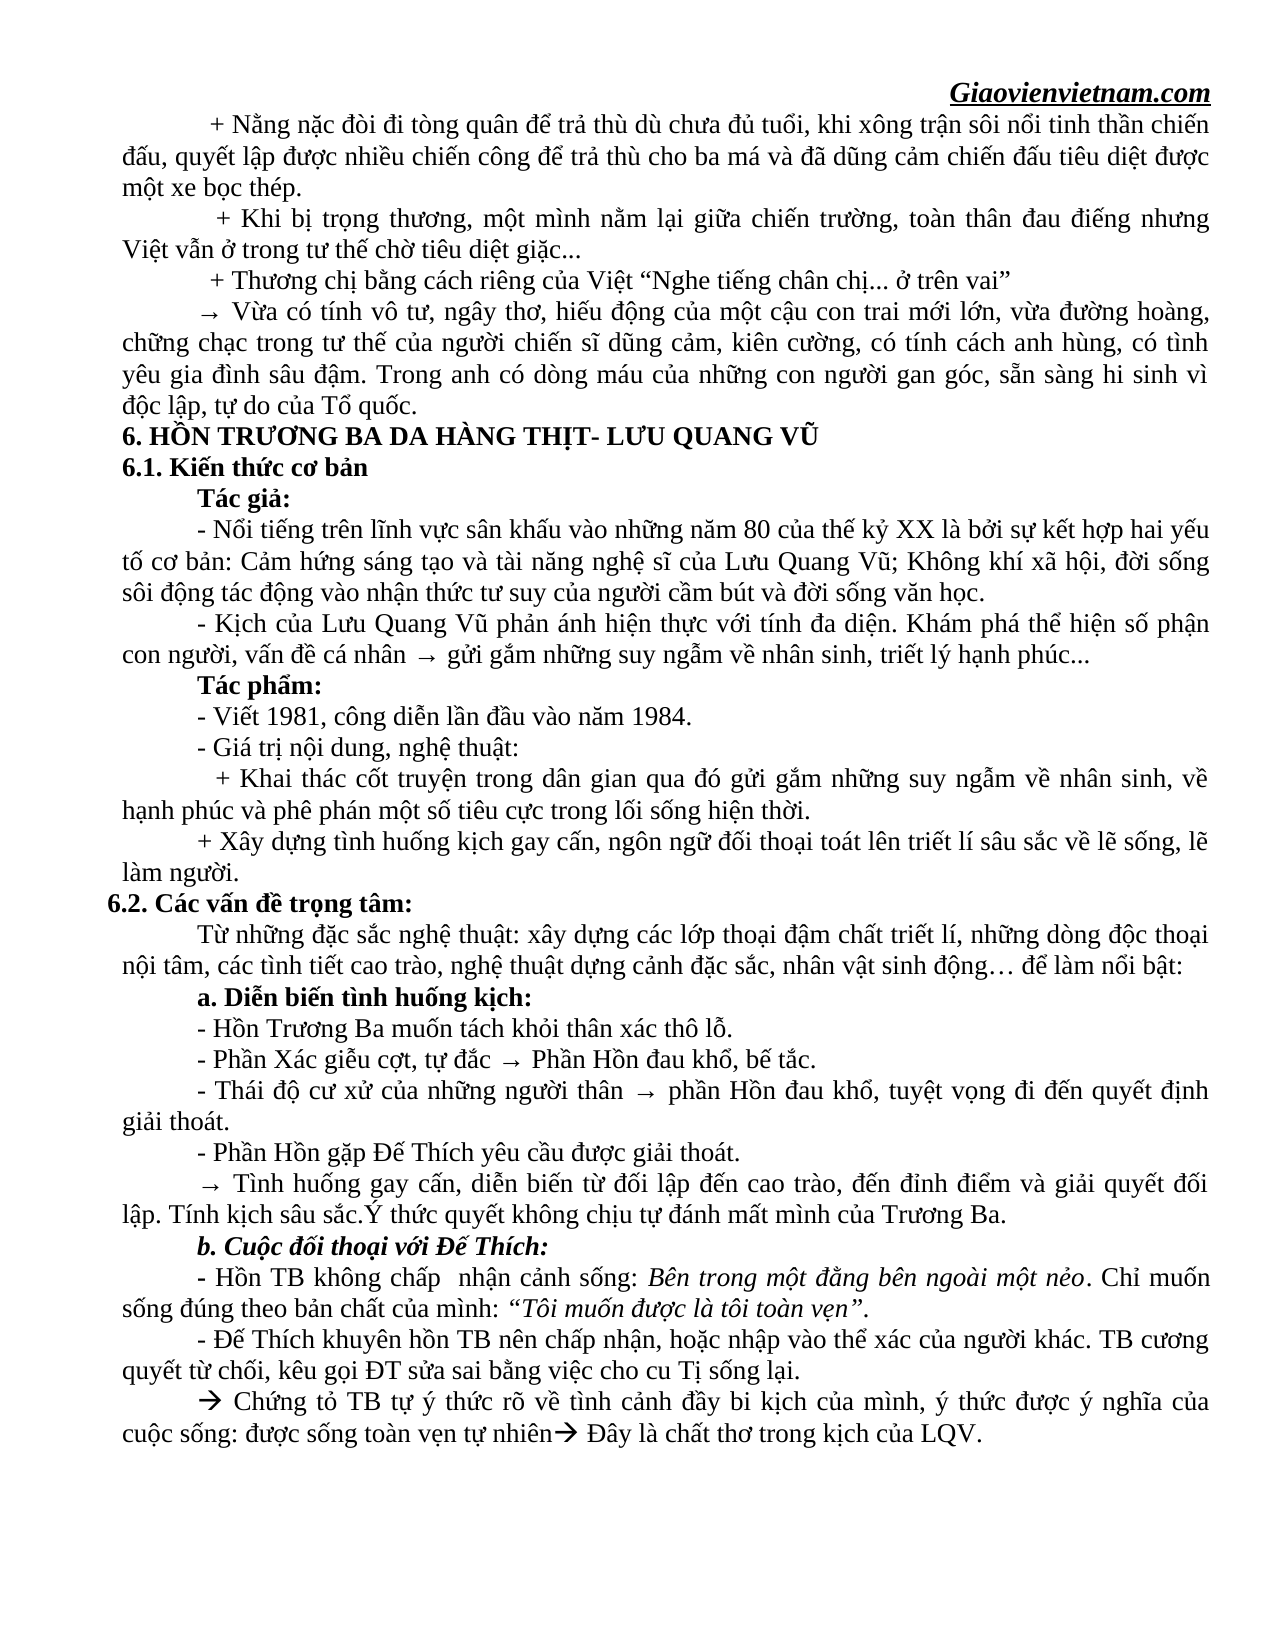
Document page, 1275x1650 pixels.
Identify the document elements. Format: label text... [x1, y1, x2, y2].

text b. Cuộc đối thoại với Đế Thích: [122, 1230, 1211, 1261]
text + Xây dựng tình huống kịch gay cấn, ngôn ngữ đối thoại toát lên triết lí sâu sắc về lẽ sống, lẽ làm người. [122, 825, 1211, 887]
text - Đế Thích khuyên hồn TB nên chấp nhận, hoặc nhập vào thể xác của người khác. TB cương quyết từ chối, kêu gọi ĐT sửa sai bằng việc cho cu Tị sống lại. [122, 1323, 1211, 1386]
text + Nằng nặc đòi đi tòng quân để trả thù dù chưa đủ tuổi, khi xông trận sôi nổi tinh thần chiến đấu, quyết lập được nhiều chiến công để trả thù cho ba má và đã dũng cảm chiến đấu tiêu diệt được một xe bọc thép. [122, 108, 1211, 202]
text + Khi bị trọng thương, một mình nằm lại giữa chiến trường, toàn thân đau điếng nhưng Việt vẫn ở trong tư thế chờ tiêu diệt giặc... [122, 202, 1211, 264]
text a. Diễn biến tình huống kịch: [122, 981, 1211, 1012]
text - Hồn Trương Ba muốn tách khỏi thân xác thô lỗ. [122, 1012, 1211, 1043]
text 6.1. Kiến thức cơ bản [122, 451, 1211, 482]
text - Kịch của Lưu Quang Vũ phản ánh hiện thực với tính đa diện. Khám phá thể hiện số phận con người, vấn đề cá nhân → gửi gắm những suy ngẫm về nhân sinh, triết lý hạnh phúc... [122, 607, 1211, 669]
text - Thái độ cư xử của những người thân → phần Hồn đau khổ, tuyệt vọng đi đến quyết định giải thoát. [122, 1074, 1211, 1136]
text - Hồn TB không chấp nhận cảnh sống: Bên trong một đằng bên ngoài một nẻo. Chỉ muốn sống đúng theo bản chất của mình: “Tôi muốn được là tôi toàn vẹn”. [122, 1261, 1211, 1323]
text 6.2. Các vấn đề trọng tâm: [107, 887, 1211, 918]
text - Phần Xác giễu cợt, tự đắc → Phần Hồn đau khổ, bế tắc. [122, 1043, 1211, 1074]
text - Nổi tiếng trên lĩnh vực sân khấu vào những năm 80 của thế kỷ XX là bởi sự kết hợp hai yếu tố cơ bản: Cảm hứng sáng tạo và tài năng nghệ sĩ của Lưu Quang Vũ; Không khí xã hội, đời sống sôi động tác động vào nhận thức tư suy của người cầm bút và đời sống văn học. [122, 513, 1211, 607]
text → Tình huống gay cấn, diễn biến từ đối lập đến cao trào, đến đỉnh điểm và giải quyết đối lập. Tính kịch sâu sắc.Ý thức quyết không chịu tự đánh mất mình của Trương Ba. [122, 1167, 1211, 1230]
text Tác phẩm: [122, 669, 1211, 700]
text 6. HỒN TRƯƠNG BA DA HÀNG THỊT- LƯU QUANG VŨ [122, 420, 1211, 451]
text + Khai thác cốt truyện trong dân gian qua đó gửi gắm những suy ngẫm về nhân sinh, về hạnh phúc và phê phán một số tiêu cực trong lối sống hiện thời. [122, 763, 1211, 825]
text Từ những đặc sắc nghệ thuật: xây dựng các lớp thoại đậm chất triết lí, những dòng độc thoại nội tâm, các tình tiết cao trào, nghệ thuật dựng cảnh đặc sắc, nhân vật sinh động… để làm nổi bật: [122, 918, 1211, 981]
text - Giá trị nội dung, nghệ thuật: [122, 731, 1211, 763]
text - Phần Hồn gặp Đế Thích yêu cầu được giải thoát. [122, 1136, 1211, 1167]
text Tác giả: [122, 482, 1211, 513]
text + Thương chị bằng cách riêng của Việt “Nghe tiếng chân chị... ở trên vai” [122, 264, 1211, 295]
text - Viết 1981, công diễn lần đầu vào năm 1984. [122, 700, 1211, 731]
text Chứng tỏ TB tự ý thức rõ về tình cảnh đầy bi kịch của mình, ý thức được ý nghĩa của cuộc sống: được sống toàn vẹn tự nhiên Đây là chất thơ trong kịch của LQV. [122, 1386, 1211, 1448]
text → Vừa có tính vô tư, ngây thơ, hiếu động của một cậu con trai mới lớn, vừa đường hoàng, chững chạc trong tư thế của người chiến sĩ dũng cảm, kiên cường, có tính cách anh hùng, có tình yêu gia đình sâu đậm. Trong anh có dòng máu của những con người gan góc, sẵn sàng hi sinh vì độc lập, tự do của Tổ quốc. [122, 295, 1211, 420]
